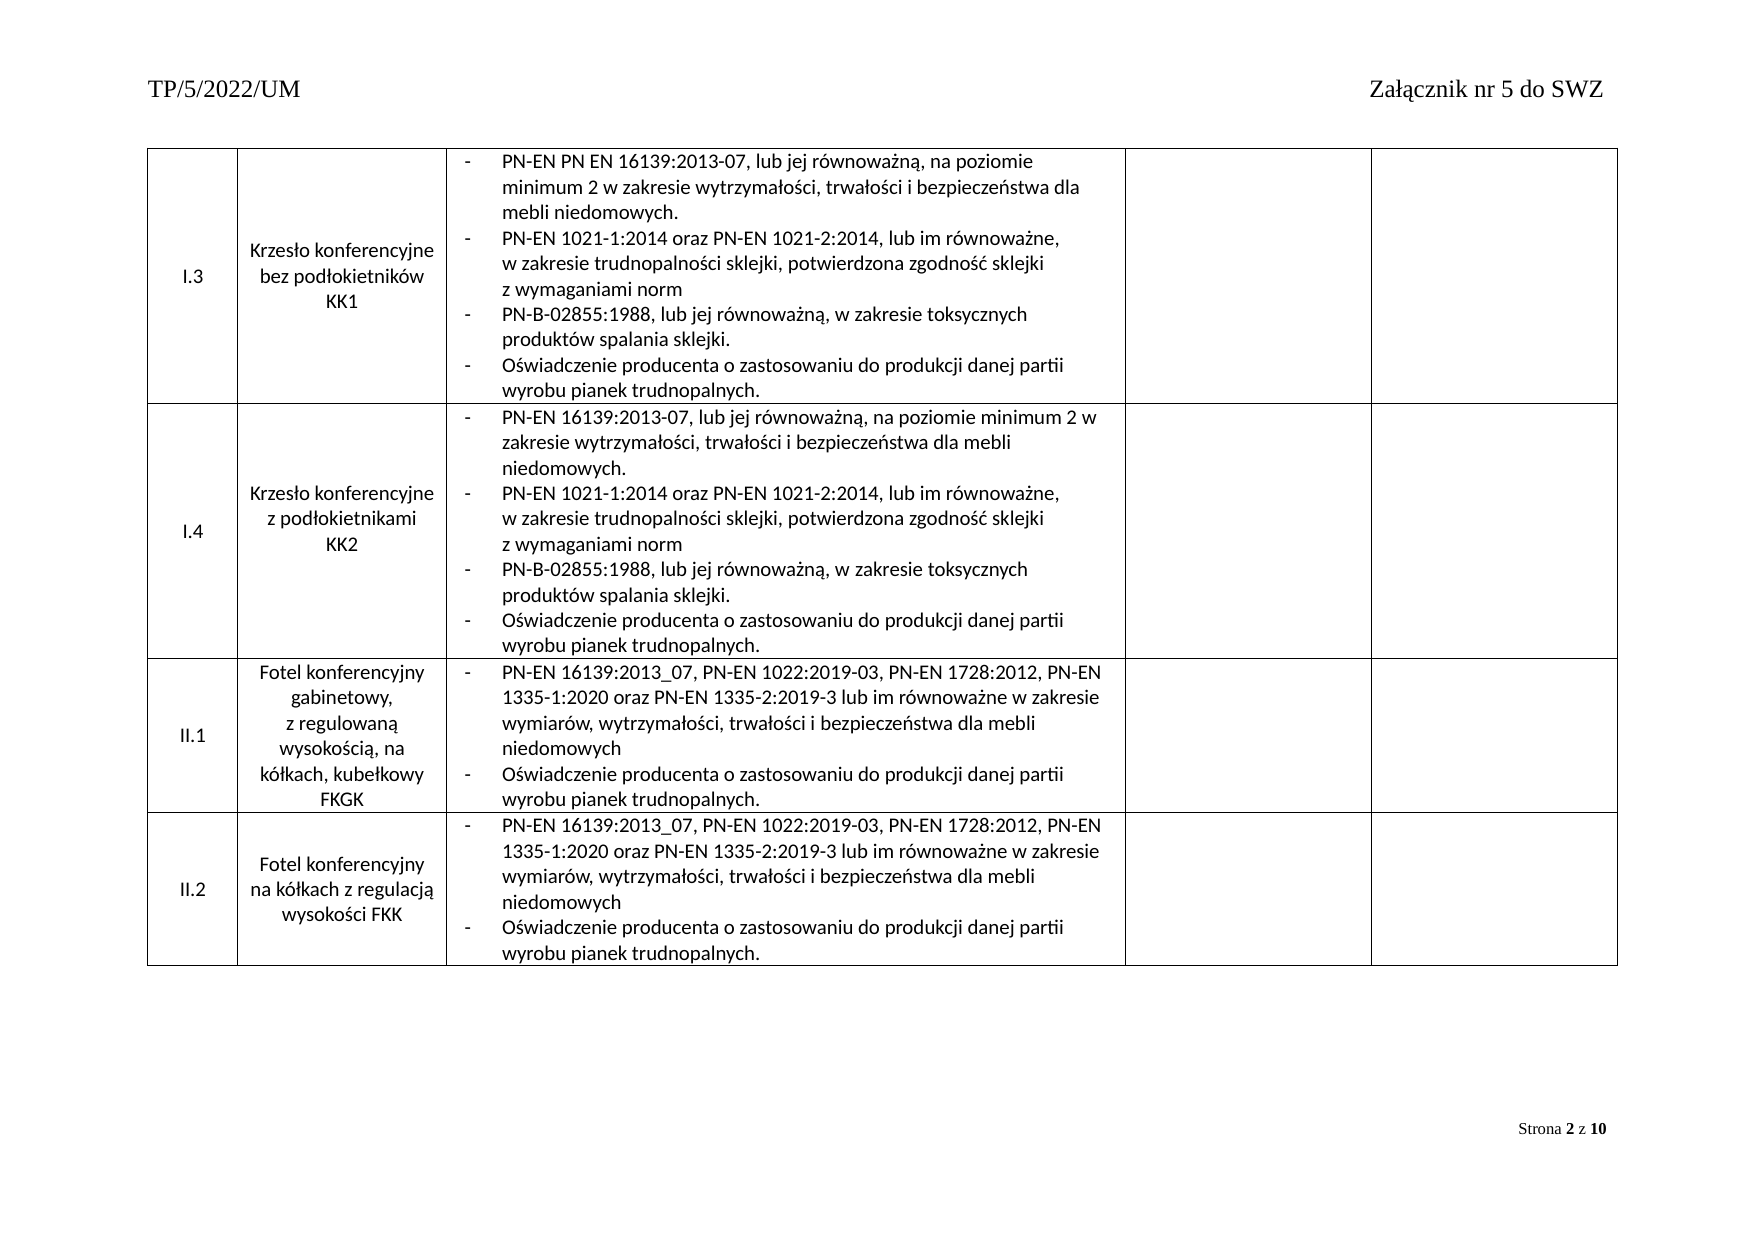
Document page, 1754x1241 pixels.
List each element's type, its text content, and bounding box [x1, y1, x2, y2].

table_cell [1126, 404, 1371, 658]
table_cell [1372, 813, 1617, 965]
table_cell I.4 [148, 404, 237, 658]
table_cell Krzesło konferencyjne z podłokietnikami KK2 [238, 404, 446, 658]
table_cell Krzesło konferencyjne bez podłokietników KK1 [238, 149, 446, 403]
table_cell PN-EN 16139:2013-07, lub jej równoważną, na poziomie minimum 2 w zakresie wytrzymałości, trwałości i bezpieczeństwa dla mebli niedomowych. PN-EN 1021-1:2014 oraz PN-EN 1021-2:2014, lub im równoważne, w zakresie trudnopalności sklejki, potwierdzona zgodność sklejki z wymaganiami norm PN-B-02855:1988, lub jej równoważną, w zakresie toksycznych produktów spalania sklejki. Oświadczenie producenta o zastosowaniu do produkcji danej partii wyrobu pianek trudnopalnych. [447, 404, 1125, 658]
table_cell [1126, 149, 1371, 403]
table_cell [1372, 149, 1617, 403]
table_cell II.1 [148, 659, 237, 812]
table_cell PN-EN PN EN 16139:2013-07, lub jej równoważną, na poziomie minimum 2 w zakresie wytrzymałości, trwałości i bezpieczeństwa dla mebli niedomowych. PN-EN 1021-1:2014 oraz PN-EN 1021-2:2014, lub im równoważne, w zakresie trudnopalności sklejki, potwierdzona zgodność sklejki z wymaganiami norm PN-B-02855:1988, lub jej równoważną, w zakresie toksycznych produktów spalania sklejki. Oświadczenie producenta o zastosowaniu do produkcji danej partii wyrobu pianek trudnopalnych. [447, 149, 1125, 403]
table_cell [1372, 659, 1617, 812]
table_cell [1372, 404, 1617, 658]
table_cell Fotel konferencyjny gabinetowy, z regulowaną wysokością, na kółkach, kubełkowy FKGK [238, 659, 446, 812]
table_cell Fotel konferencyjny na kółkach z regulacją wysokości FKK [238, 813, 446, 965]
table_cell [1126, 659, 1371, 812]
table_cell II.2 [148, 813, 237, 965]
table_cell [1126, 813, 1371, 965]
table_cell I.3 [148, 149, 237, 403]
